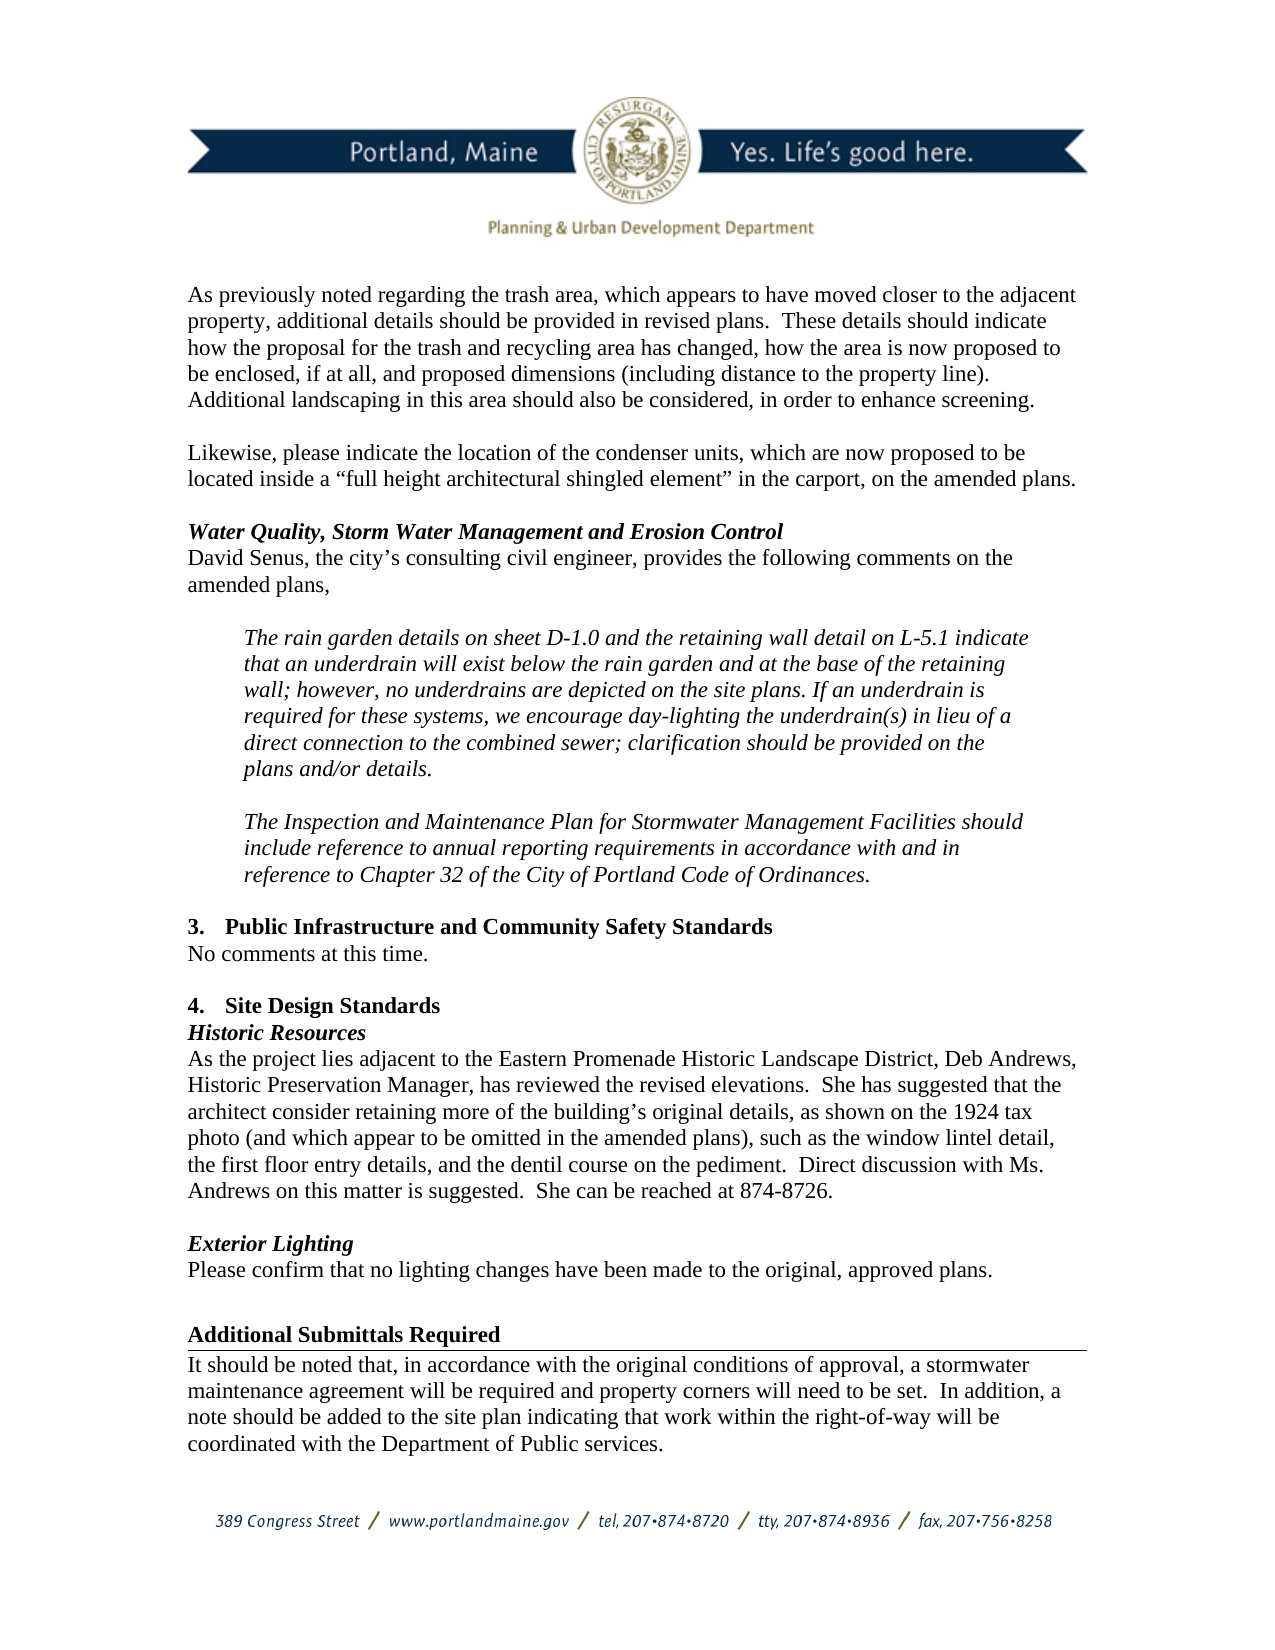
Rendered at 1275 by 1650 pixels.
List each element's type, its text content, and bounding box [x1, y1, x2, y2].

list Site Design Standards [187, 992, 1087, 1019]
text As previously noted regarding the trash area, which appears to have moved closer to the adjacent property, additional details should be provided in revised plans. These details should indicate how the proposal for the trash and recycling area has changed, how the area is now proposed to be enclosed, if at all, and proposed dimensions (including distance to the property line). Additional landscaping in this area should also be considered, in order to enhance screening. [187, 281, 1087, 413]
list Public Infrastructure and Community Safety Standards [187, 913, 1087, 940]
text Water Quality, Storm Water Management and Erosion Control [187, 518, 1087, 544]
picture [187, 97, 1088, 253]
text Exterior Lighting [187, 1230, 1087, 1256]
text Please confirm that no lighting changes have been made to the original, approved plans. [187, 1256, 1087, 1282]
text Historic Resources [187, 1019, 1087, 1045]
text No comments at this time. [187, 940, 1087, 966]
picture [215, 1497, 1052, 1530]
text Likewise, please indicate the location of the condenser units, which are now proposed to be located inside a “full height architectural shingled element” in the carport, on the amended plans. [187, 439, 1087, 492]
text As the project lies adjacent to the Eastern Promenade Historic Landscape District, Deb Andrews, Historic Preservation Manager, has reviewed the revised elevations. She has suggested that the architect consider retaining more of the building’s original details, as shown on the 1924 tax photo (and which appear to be omitted in the amended plans), such as the window lintel detail, the first floor entry details, and the dentil course on the pediment. Direct discussion with Ms. Andrews on this matter is suggested. She can be reached at 874-8726. [187, 1045, 1087, 1203]
text The rain garden details on sheet D-1.0 and the retaining wall detail on L-5.1 indicate that an underdrain will exist below the rain garden and at the base of the retaining wall; however, no underdrains are depicted on the site plans. If an underdrain is required for these systems, we encourage day-lighting the underdrain(s) in lieu of a direct connection to the combined sewer; clarification should be provided on the plans and/or details. [244, 623, 1031, 782]
text The Inspection and Maintenance Plan for Stormwater Management Facilities should include reference to annual reporting requirements in accordance with and in reference to Chapter 32 of the City of Portland Code of Ordinances. [244, 808, 1031, 887]
text Additional Submittals Required [187, 1321, 1087, 1351]
text It should be noted that, in accordance with the original conditions of approval, a stormwater maintenance agreement will be required and property corners will need to be set. In addition, a note should be added to the site plan indicating that work within the right-of-way will be coordinated with the Department of Public services. [187, 1351, 1087, 1456]
text David Senus, the city’s consulting civil engineer, provides the following comments on the amended plans, [187, 544, 1087, 597]
